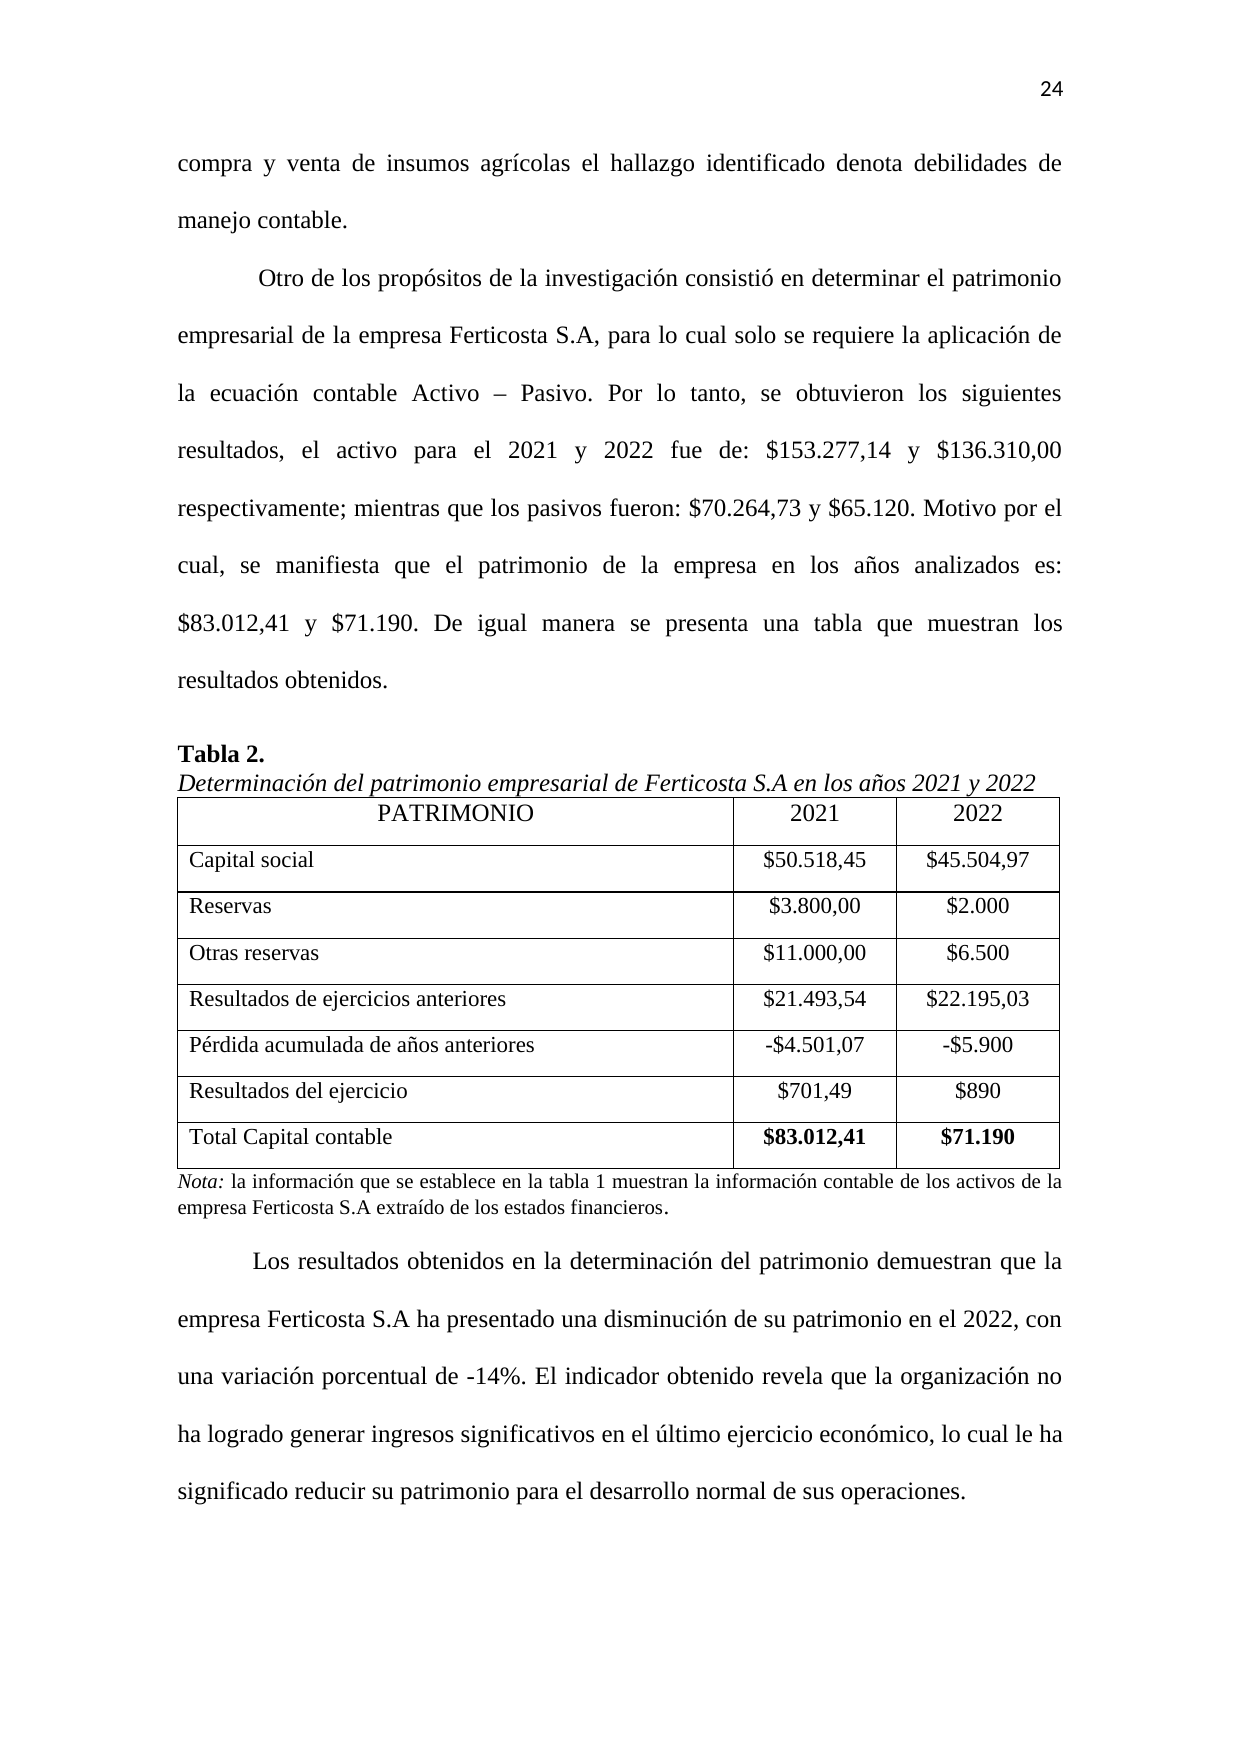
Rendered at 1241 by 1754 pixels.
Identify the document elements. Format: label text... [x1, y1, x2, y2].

table_cell $22.195,03 [897, 985, 1059, 1030]
table_cell $50.518,45 [734, 846, 896, 891]
table_cell -$4.501,07 [734, 1031, 896, 1076]
text Determinación del patrimonio empresarial de Ferticosta S.A en los años 2021 y 2022 [177, 768, 1063, 797]
table_header PATRIMONIO [178, 798, 733, 845]
table_header 2021 [734, 798, 896, 845]
table_cell $71.190 [897, 1123, 1059, 1168]
table_cell Capital social [178, 846, 733, 891]
table_cell $21.493,54 [734, 985, 896, 1030]
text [177, 148, 1063, 234]
text Los resultados obtenidos en la determinación del patrimonio demuestran que la empresa Ferticosta S.A ha presentado una disminución de su patrimonio en el 2022, con una variación porcentual de -14%. El indicador obtenido revela que la organización no ha logrado generar ingresos significativos en el último ejercicio económico, lo cual le ha significado reducir su patrimonio para el desarrollo normal de sus operaciones. [177, 1246, 1063, 1505]
table_cell $11.000,00 [734, 939, 896, 984]
table_cell $6.500 [897, 939, 1059, 984]
table_cell Resultados del ejercicio [178, 1077, 733, 1122]
text Nota: la información que se establece en la tabla 1 muestran la información contable de los activos de la empresa Ferticosta S.A extraído de los estados financieros. [177, 1169, 1063, 1220]
table_cell $83.012,41 [734, 1123, 896, 1168]
table_cell $3.800,00 [734, 893, 896, 938]
table_cell $45.504,97 [897, 846, 1059, 891]
table_cell Pérdida acumulada de años anteriores [178, 1031, 733, 1076]
table_cell Total Capital contable [178, 1123, 733, 1168]
table_cell Otras reservas [178, 939, 733, 984]
text Tabla 2. [177, 739, 1063, 768]
table_cell $890 [897, 1077, 1059, 1122]
table_cell Reservas [178, 893, 733, 938]
table_header 2022 [897, 798, 1059, 845]
text Otro de los propósitos de la investigación consistió en determinar el patrimonio empresarial de la empresa Ferticosta S.A, para lo cual solo se requiere la aplicación de la ecuación contable Activo – Pasivo. Por lo tanto, se obtuvieron los siguientes resultados, el activo para el 2021 y 2022 fue de: $153.277,14 y $136.310,00 respectivamente; mientras que los pasivos fueron: $70.264,73 y $65.120. Motivo por el cual, se manifiesta que el patrimonio de la empresa en los años analizados es: $83.012,41 y $71.190. De igual manera se presenta una tabla que muestran los resultados obtenidos. [177, 263, 1063, 694]
table_cell $2.000 [897, 893, 1059, 938]
table_cell -$5.900 [897, 1031, 1059, 1076]
table_cell Resultados de ejercicios anteriores [178, 985, 733, 1030]
table_cell $701,49 [734, 1077, 896, 1122]
